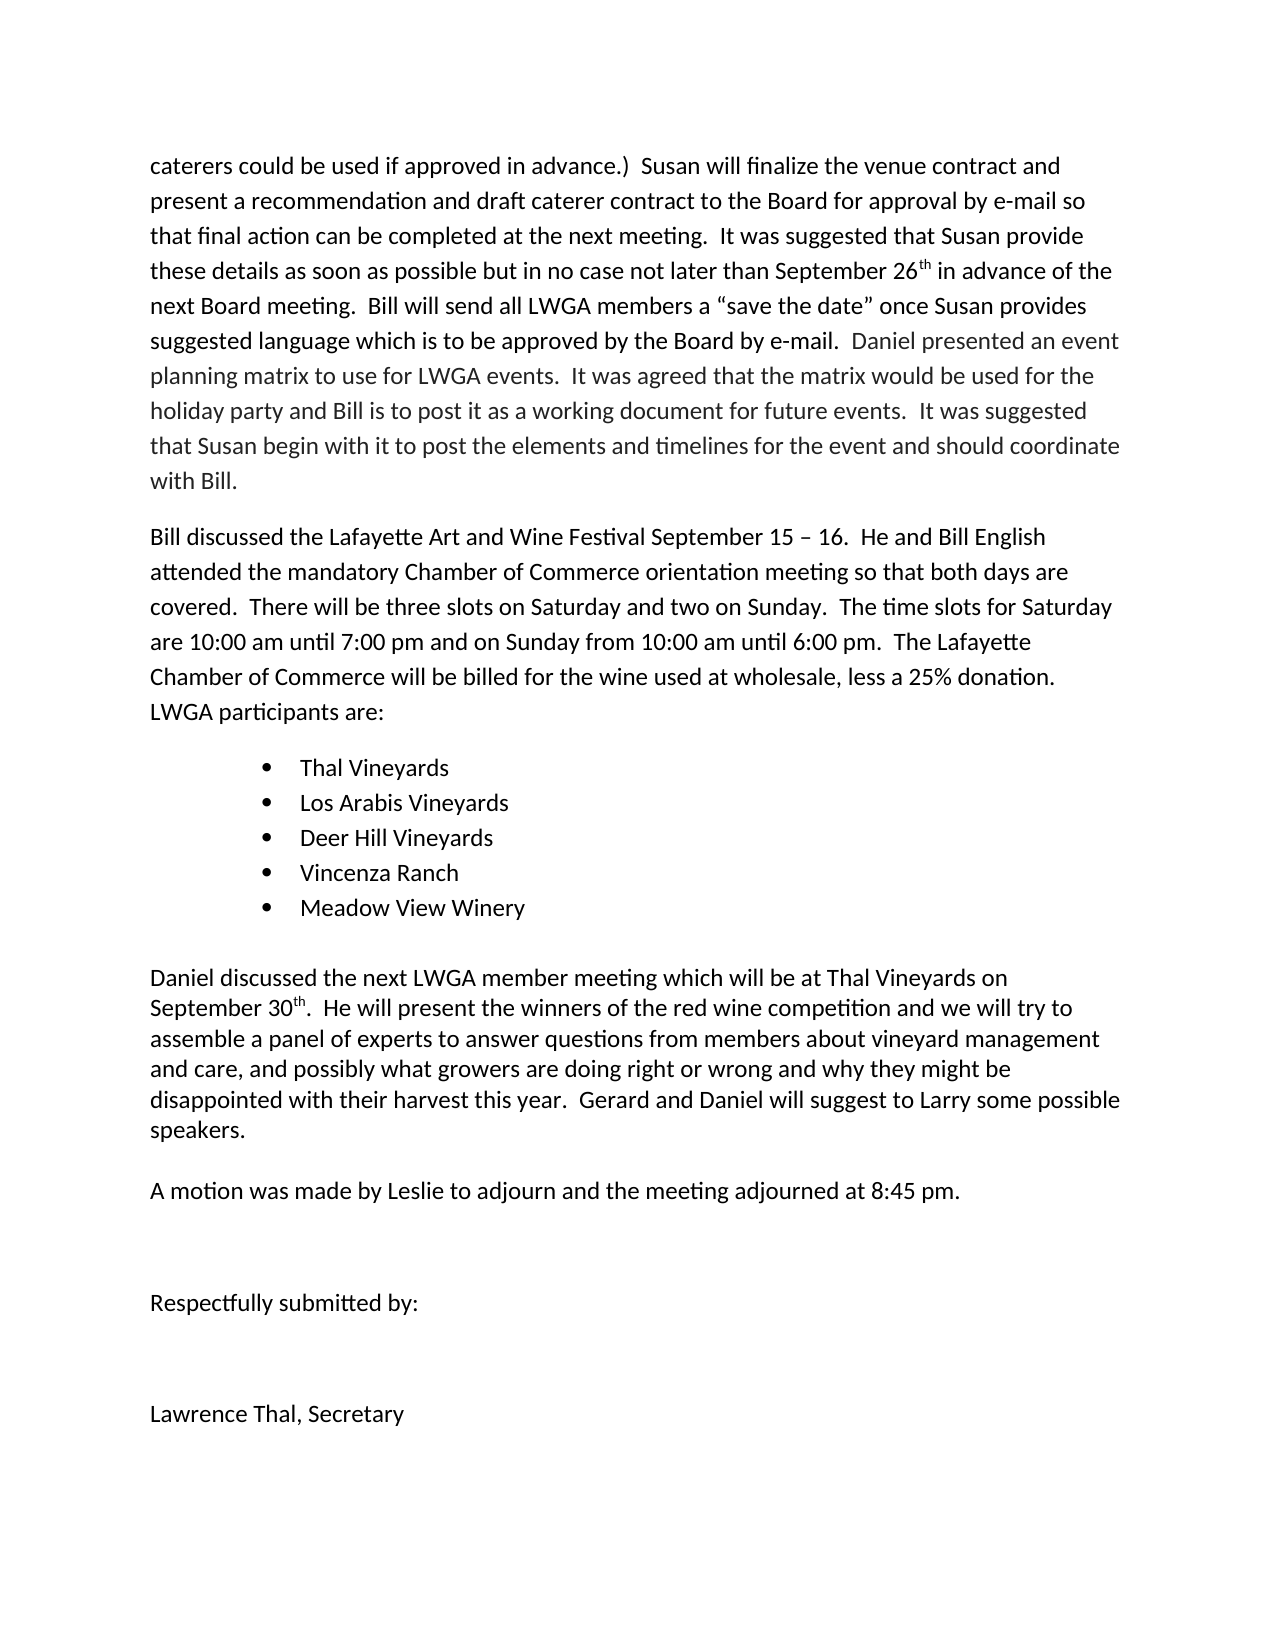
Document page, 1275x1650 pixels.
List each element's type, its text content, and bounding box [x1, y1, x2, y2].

text Respectfully submitted by: [150, 1287, 1125, 1317]
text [150, 150, 1125, 496]
list Deer Hill Vineyards [262, 822, 1125, 852]
text Daniel discussed the next LWGA member meeting which will be at Thal Vineyards on September 30th. He will present the winners of the red wine competition and we will try to assemble a panel of experts to answer questions from members about vineyard management and care, and possibly what growers are doing right or wrong and why they might be disappointed with their harvest this year. Gerard and Daniel will suggest to Larry some possible speakers. [150, 962, 1125, 1145]
text Lawrence Thal, Secretary [150, 1399, 1125, 1429]
text Bill discussed the Lafayette Art and Wine Festival September 15 – 16. He and Bill English attended the mandatory Chamber of Commerce orientation meeting so that both days are covered. There will be three slots on Saturday and two on Sunday. The time slots for Saturday are 10:00 am until 7:00 pm and on Sunday from 10:00 am until 6:00 pm. The Lafayette Chamber of Commerce will be billed for the wine used at wholesale, less a 25% donation. LWGA participants are: [150, 521, 1125, 726]
list Vincenza Ranch [262, 857, 1125, 887]
text A motion was made by Leslie to adjourn and the meeting adjourned at 8:45 pm. [150, 1175, 1125, 1206]
list Meadow View Winery [262, 892, 1125, 922]
list Thal Vineyards [262, 752, 1125, 782]
list Los Arabis Vineyards [262, 787, 1125, 817]
